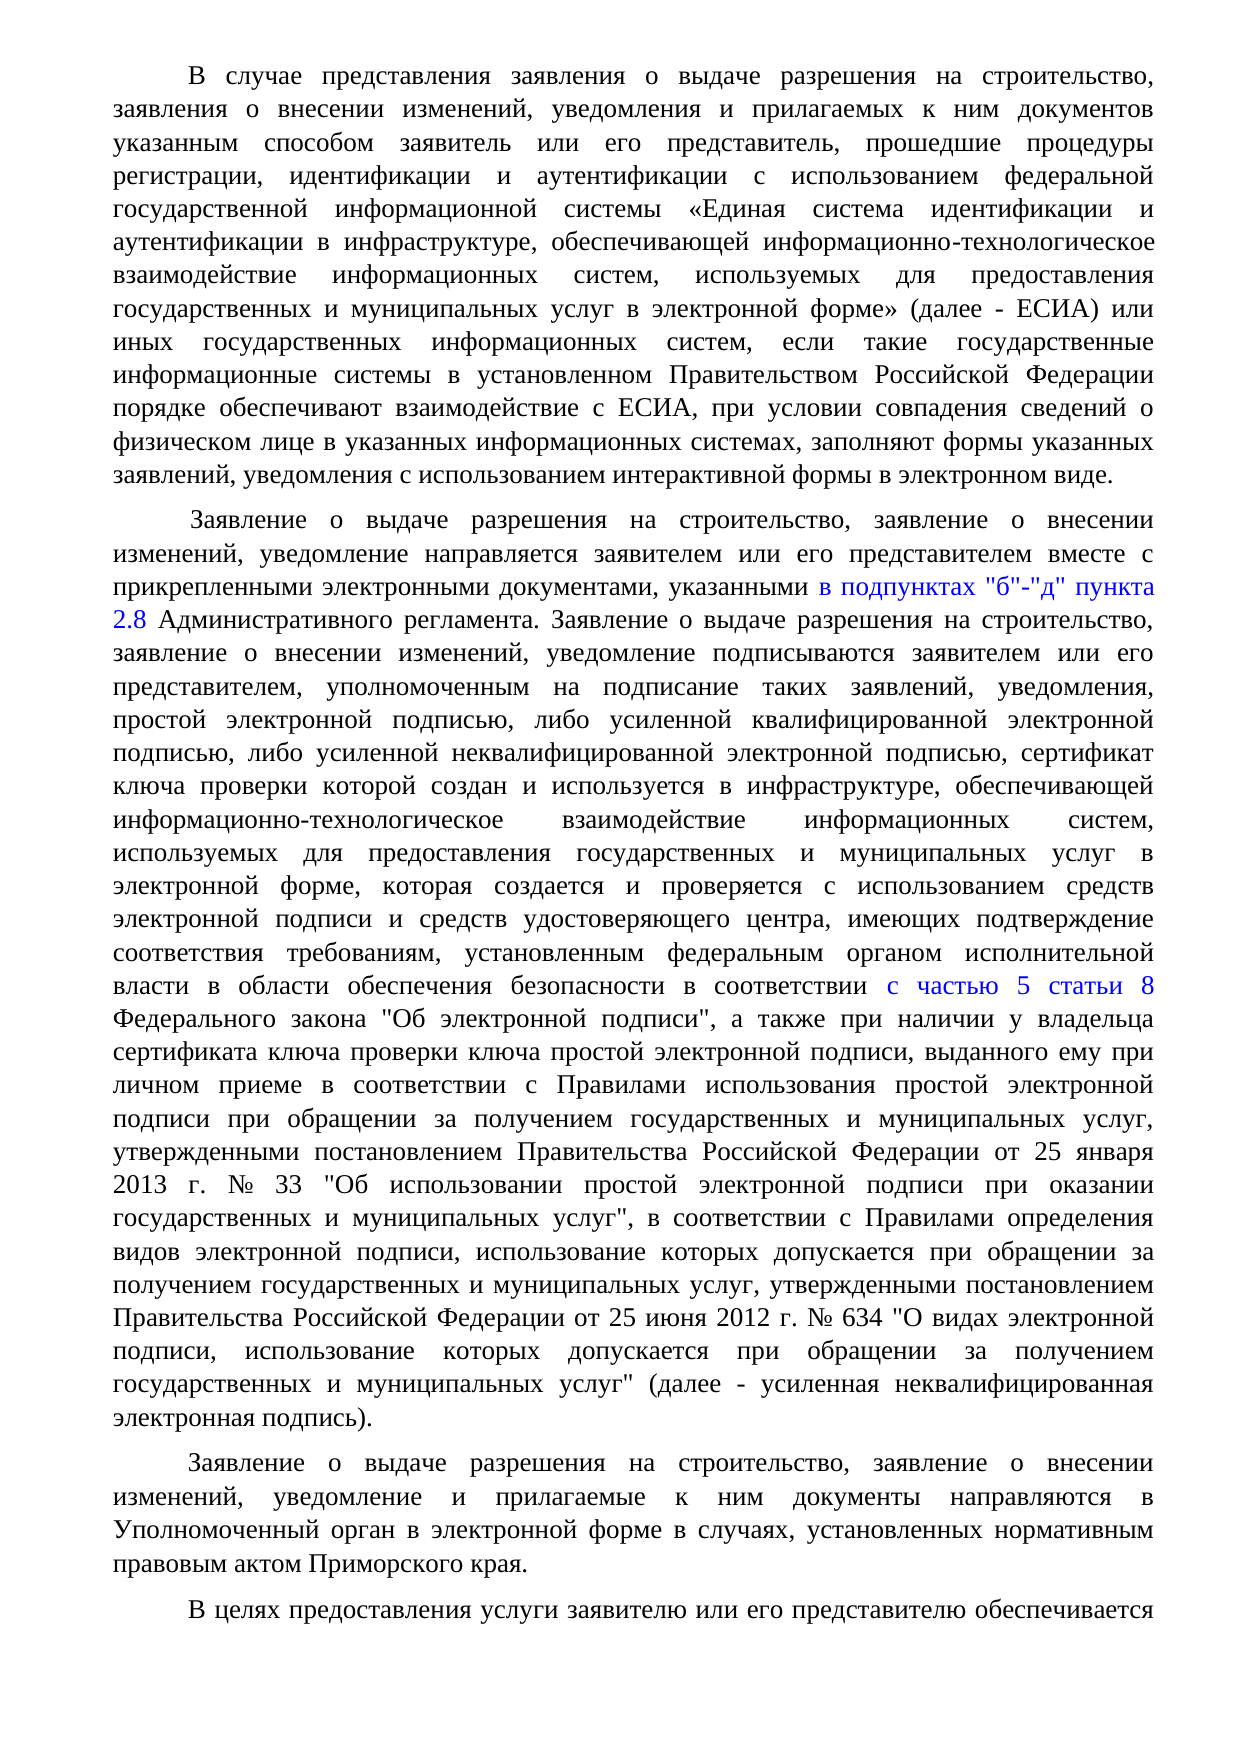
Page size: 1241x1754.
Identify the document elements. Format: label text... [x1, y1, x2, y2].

text Заявление о выдаче разрешения на строительство, заявление о внесении изменений, уведомление направляется заявителем или его представителем вместе с прикрепленными электронными документами, указанными в подпунктах "б"-"д" пункта 2.8 Административного регламента. Заявление о выдаче разрешения на строительство, заявление о внесении изменений, уведомление подписываются заявителем или его представителем, уполномоченным на подписание таких заявлений, уведомления, простой электронной подписью, либо усиленной квалифицированной электронной подписью, либо усиленной неквалифицированной электронной подписью, сертификат ключа проверки которой создан и используется в инфраструктуре, обеспечивающей информационно-технологическое взаимодействие информационных систем, используемых для предоставления государственных и муниципальных услуг в электронной форме, которая создается и проверяется с использованием средств электронной подписи и средств удостоверяющего центра, имеющих подтверждение соответствия требованиям, установленным федеральным органом исполнительной власти в области обеспечения безопасности в соответствии с частью 5 статьи 8 Федерального закона "Об электронной подписи", а также при наличии у владельца сертификата ключа проверки ключа простой электронной подписи, выданного ему при личном приеме в соответствии с Правилами использования простой электронной подписи при обращении за получением государственных и муниципальных услуг, утвержденными постановлением Правительства Российской Федерации от 25 января 2013 г. № 33 "Об использовании простой электронной подписи при оказании государственных и муниципальных услуг", в соответствии с Правилами определения видов электронной подписи, использование которых допускается при обращении за получением государственных и муниципальных услуг, утвержденными постановлением Правительства Российской Федерации от 25 июня 2012 г. № 634 "О видах электронной подписи, использование которых допускается при обращении за получением государственных и муниципальных услуг" (далее - усиленная неквалифицированная электронная подпись). [113, 504, 1155, 1432]
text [113, 1593, 1155, 1624]
text Заявление о выдаче разрешения на строительство, заявление о внесении изменений, уведомление и прилагаемые к ним документы направляются в Уполномоченный орган в электронной форме в случаях, установленных нормативным правовым актом Приморского края. [113, 1447, 1155, 1578]
text В случае представления заявления о выдаче разрешения на строительство, заявления о внесении изменений, уведомления и прилагаемых к ним документов указанным способом заявитель или его представитель, прошедшие процедуры регистрации, идентификации и аутентификации с использованием федеральной государственной информационной системы «Единая система идентификации и аутентификации в инфраструктуре, обеспечивающей информационно-технологическое взаимодействие информационных систем, используемых для предоставления государственных и муниципальных услуг в электронной форме» (далее - ЕСИА) или иных государственных информационных систем, если такие государственные информационные системы в установленном Правительством Российской Федерации порядке обеспечивают взаимодействие с ЕСИА, при условии совпадения сведений о физическом лице в указанных информационных системах, заполняют формы указанных заявлений, уведомления с использованием интерактивной формы в электронном виде. [113, 59, 1155, 489]
